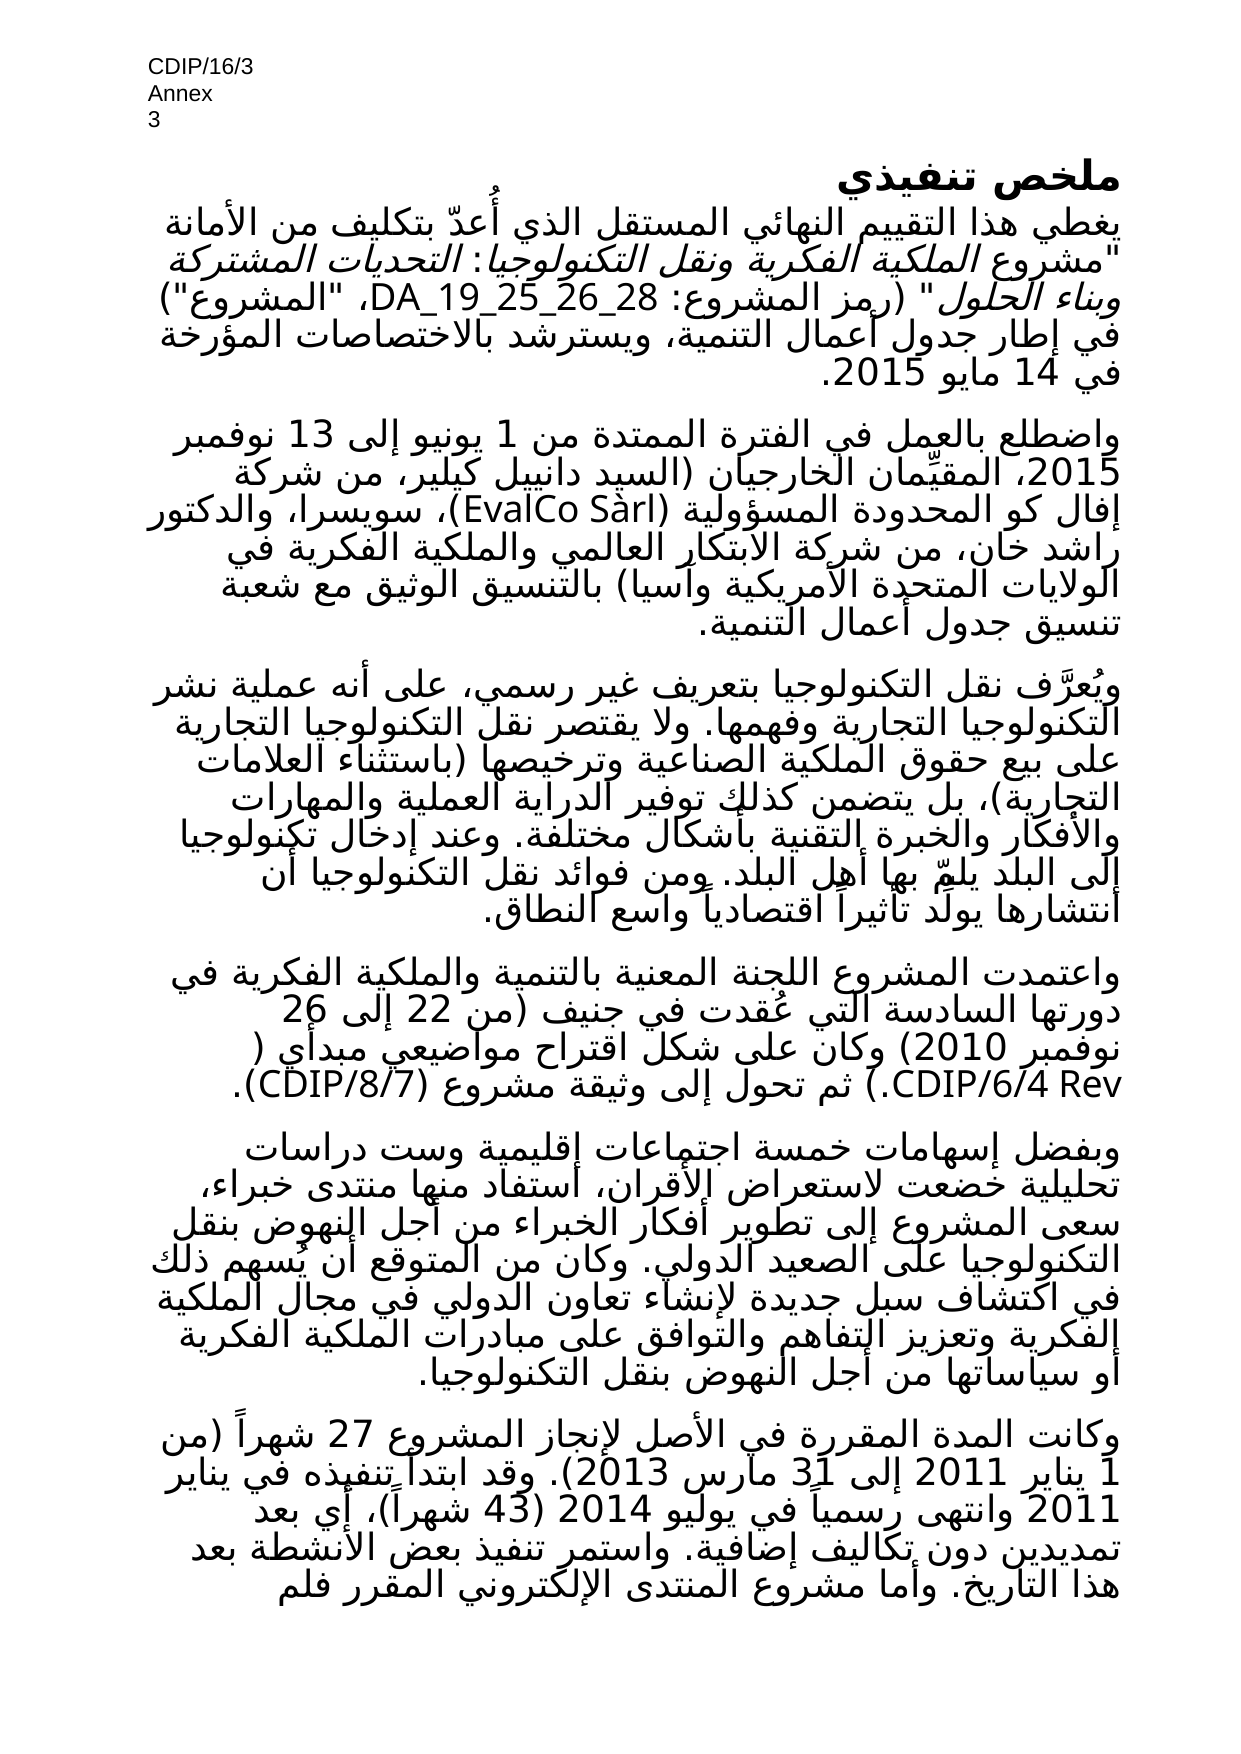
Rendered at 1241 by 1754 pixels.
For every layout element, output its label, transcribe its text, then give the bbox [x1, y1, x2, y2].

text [148, 1418, 1122, 1605]
text وبفضل إسهامات خمسة اجتماعات إقليمية وست دراسات تحليلية خضعت لاستعراض الأقران، استفاد منها منتدى خبراء، سعى المشروع إلى تطوير أفكار الخبراء من أجل النهوض بنقل التكنولوجيا على الصعيد الدولي. وكان من المتوقع أن يُسهم ذلك في اكتشاف سبل جديدة لإنشاء تعاون الدولي في مجال الملكية الفكرية وتعزيز التفاهم والتوافق على مبادرات الملكية الفكرية أو سياساتها من أجل النهوض بنقل التكنولوجيا. [148, 1130, 1122, 1393]
text واعتمدت المشروع اللجنة المعنية بالتنمية والملكية الفكرية في دورتها السادسة التي عُقدت في جنيف (من 22 إلى 26 نوفمبر 2010) وكان على شكل اقتراح مواضيعي مبدأي (CDIP/6/4 Rev.) ثم تحول إلى وثيقة مشروع (CDIP/8/7). [148, 955, 1122, 1105]
text واضطلع بالعمل في الفترة الممتدة من 1 يونيو إلى 13 نوفمبر 2015، المقيِّمان الخارجيان (السيد دانييل كيلير، من شركة إفال كو المحدودة المسؤولية (EvalCo Sàrl)، سويسرا، والدكتور راشد خان، من شركة الابتكار العالمي والملكية الفكرية في الولايات المتحدة الأمريكية وآسيا) بالتنسيق الوثيق مع شعبة تنسيق جدول أعمال التنمية. [148, 418, 1122, 643]
text ويُعرَّف نقل التكنولوجيا بتعريف غير رسمي، على أنه عملية نشر التكنولوجيا التجارية وفهمها. ولا يقتصر نقل التكنولوجيا التجارية على بيع حقوق الملكية الصناعية وترخيصها (باستثناء العلامات التجارية)، بل يتضمن كذلك توفير الدراية العملية والمهارات والأفكار والخبرة التقنية بأشكال مختلفة. وعند إدخال تكنولوجيا إلى البلد يلمّ بها أهل البلد. ومن فوائد نقل التكنولوجيا أن انتشارها يولِّد تأثيراً اقتصادياً واسع النطاق. [148, 668, 1122, 930]
subtitle ملخص تنفيذي [148, 157, 1122, 199]
text يغطي هذا التقييم النهائي المستقل الذي أُعدّ بتكليف من الأمانة "مشروع الملكية الفكرية ونقل التكنولوجيا: التحديات المشتركة وبناء الحلول" (رمز المشروع: DA_19_25_26_28، "المشروع") في إطار جدول أعمال التنمية، ويسترشد بالاختصاصات المؤرخة في 14 مايو 2015. [148, 205, 1122, 393]
